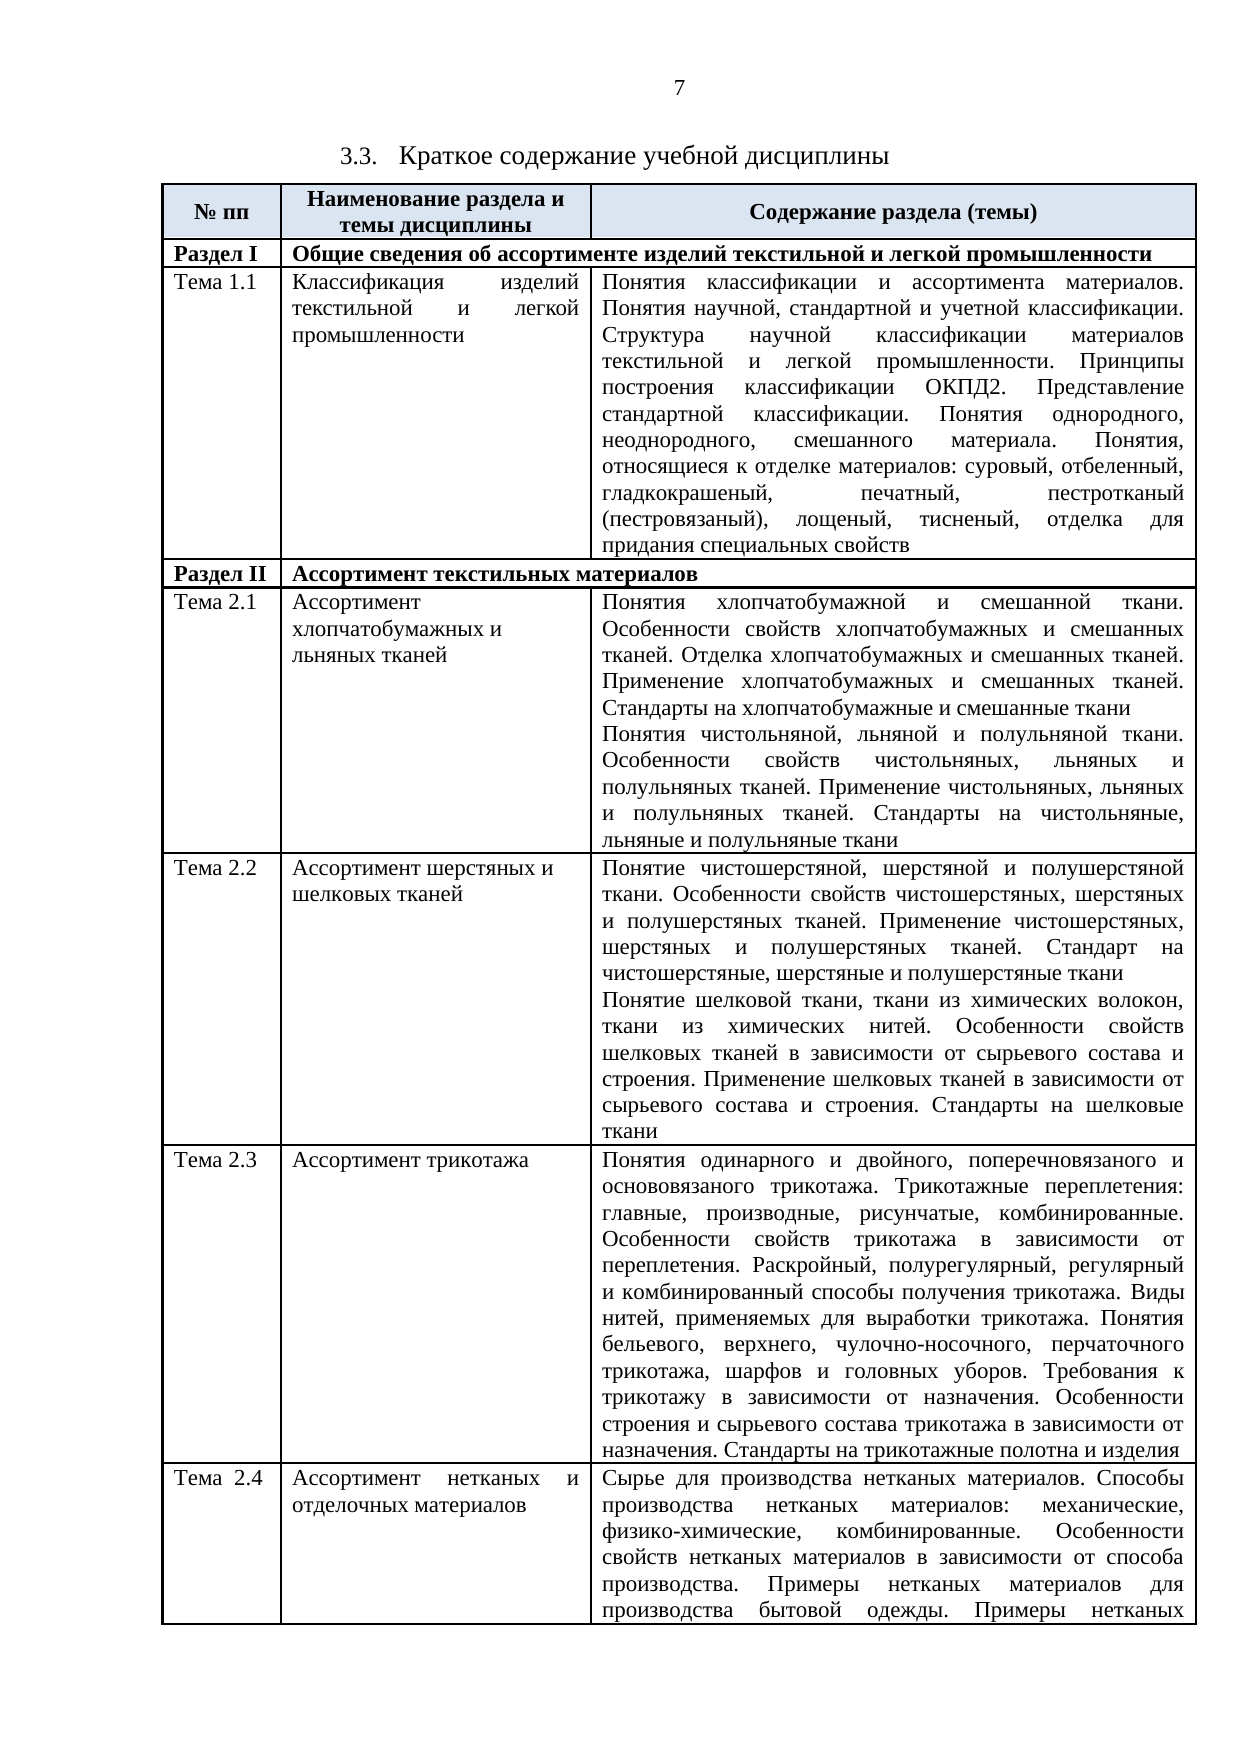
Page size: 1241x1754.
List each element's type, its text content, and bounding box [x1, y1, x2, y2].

table_cell Тема 2.4 [164, 1464, 280, 1622]
table_cell Ассортимент шерстяных и шелковых тканей [282, 854, 590, 1144]
table_cell Общие сведения об ассортименте изделий текстильной и легкой промышленности [282, 240, 1195, 266]
table_header № пп [164, 185, 280, 237]
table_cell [282, 1464, 590, 1622]
table_header Содержание раздела (темы) [592, 185, 1195, 237]
table_cell Понятия хлопчатобумажной и смешанной ткани. Особенности свойств хлопчатобумажных и смешанных тканей. Отделка хлопчатобумажных и смешанных тканей. Применение хлопчатобумажных и смешанных тканей. Стандарты на хлопчатобумажные и смешанные ткани Понятия чистольняной, льняной и полульняной ткани. Особенности свойств чистольняных, льняных и полульняных тканей. Применение чистольняных, льняных и полульняных тканей. Стандарты на чистольняные, льняные и полульняные ткани [592, 589, 1195, 852]
table_cell Ассортимент текстильных материалов [282, 560, 1195, 586]
subtitle Краткое содержание учебной дисциплины [340, 139, 1181, 170]
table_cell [592, 1464, 1195, 1622]
table_cell Ассортимент хлопчатобумажных и льняных тканей [282, 589, 590, 852]
table_cell Раздел II [164, 560, 280, 586]
table_cell Тема 2.1 [164, 589, 280, 852]
table_header Наименование раздела и темы дисциплины [282, 185, 590, 237]
table_cell Понятия одинарного и двойного, поперечновязаного и основовязаного трикотажа. Трикотажные переплетения: главные, производные, рисунчатые, комбинированные. Особенности свойств трикотажа в зависимости от переплетения. Раскройный, полурегулярный, регулярный и комбинированный способы получения трикотажа. Виды нитей, применяемых для выработки трикотажа. Понятия бельевого, верхнего, чулочно-носочного, перчаточного трикотажа, шарфов и головных уборов. Требования к трикотажу в зависимости от назначения. Особенности строения и сырьевого состава трикотажа в зависимости от назначения. Стандарты на трикотажные полотна и изделия [592, 1146, 1195, 1462]
table_cell Раздел I [164, 240, 280, 266]
table_cell Классификация изделий текстильной и легкой промышленности [282, 268, 590, 558]
table_cell Понятие чистошерстяной, шерстяной и полушерстяной ткани. Особенности свойств чистошерстяных, шерстяных и полушерстяных тканей. Применение чистошерстяных, шерстяных и полушерстяных тканей. Стандарт на чистошерстяные, шерстяные и полушерстяные ткани Понятие шелковой ткани, ткани из химических волокон, ткани из химических нитей. Особенности свойств шелковых тканей в зависимости от сырьевого состава и строения. Применение шелковых тканей в зависимости от сырьевого состава и строения. Стандарты на шелковые ткани [592, 854, 1195, 1144]
table_cell Понятия классификации и ассортимента материалов. Понятия научной, стандартной и учетной классификации. Структура научной классификации материалов текстильной и легкой промышленности. Принципы построения классификации ОКПД2. Представление стандартной классификации. Понятия однородного, неоднородного, смешанного материала. Понятия, относящиеся к отделке материалов: суровый, отбеленный, гладкокрашеный, печатный, пестротканый (пестровязаный), лощеный, тисненый, отделка для придания специальных свойств [592, 268, 1195, 558]
table_cell Тема 2.2 [164, 854, 280, 1144]
table_cell Тема 1.1 [164, 268, 280, 558]
table_cell Ассортимент трикотажа [282, 1146, 590, 1462]
table_cell Тема 2.3 [164, 1146, 280, 1462]
